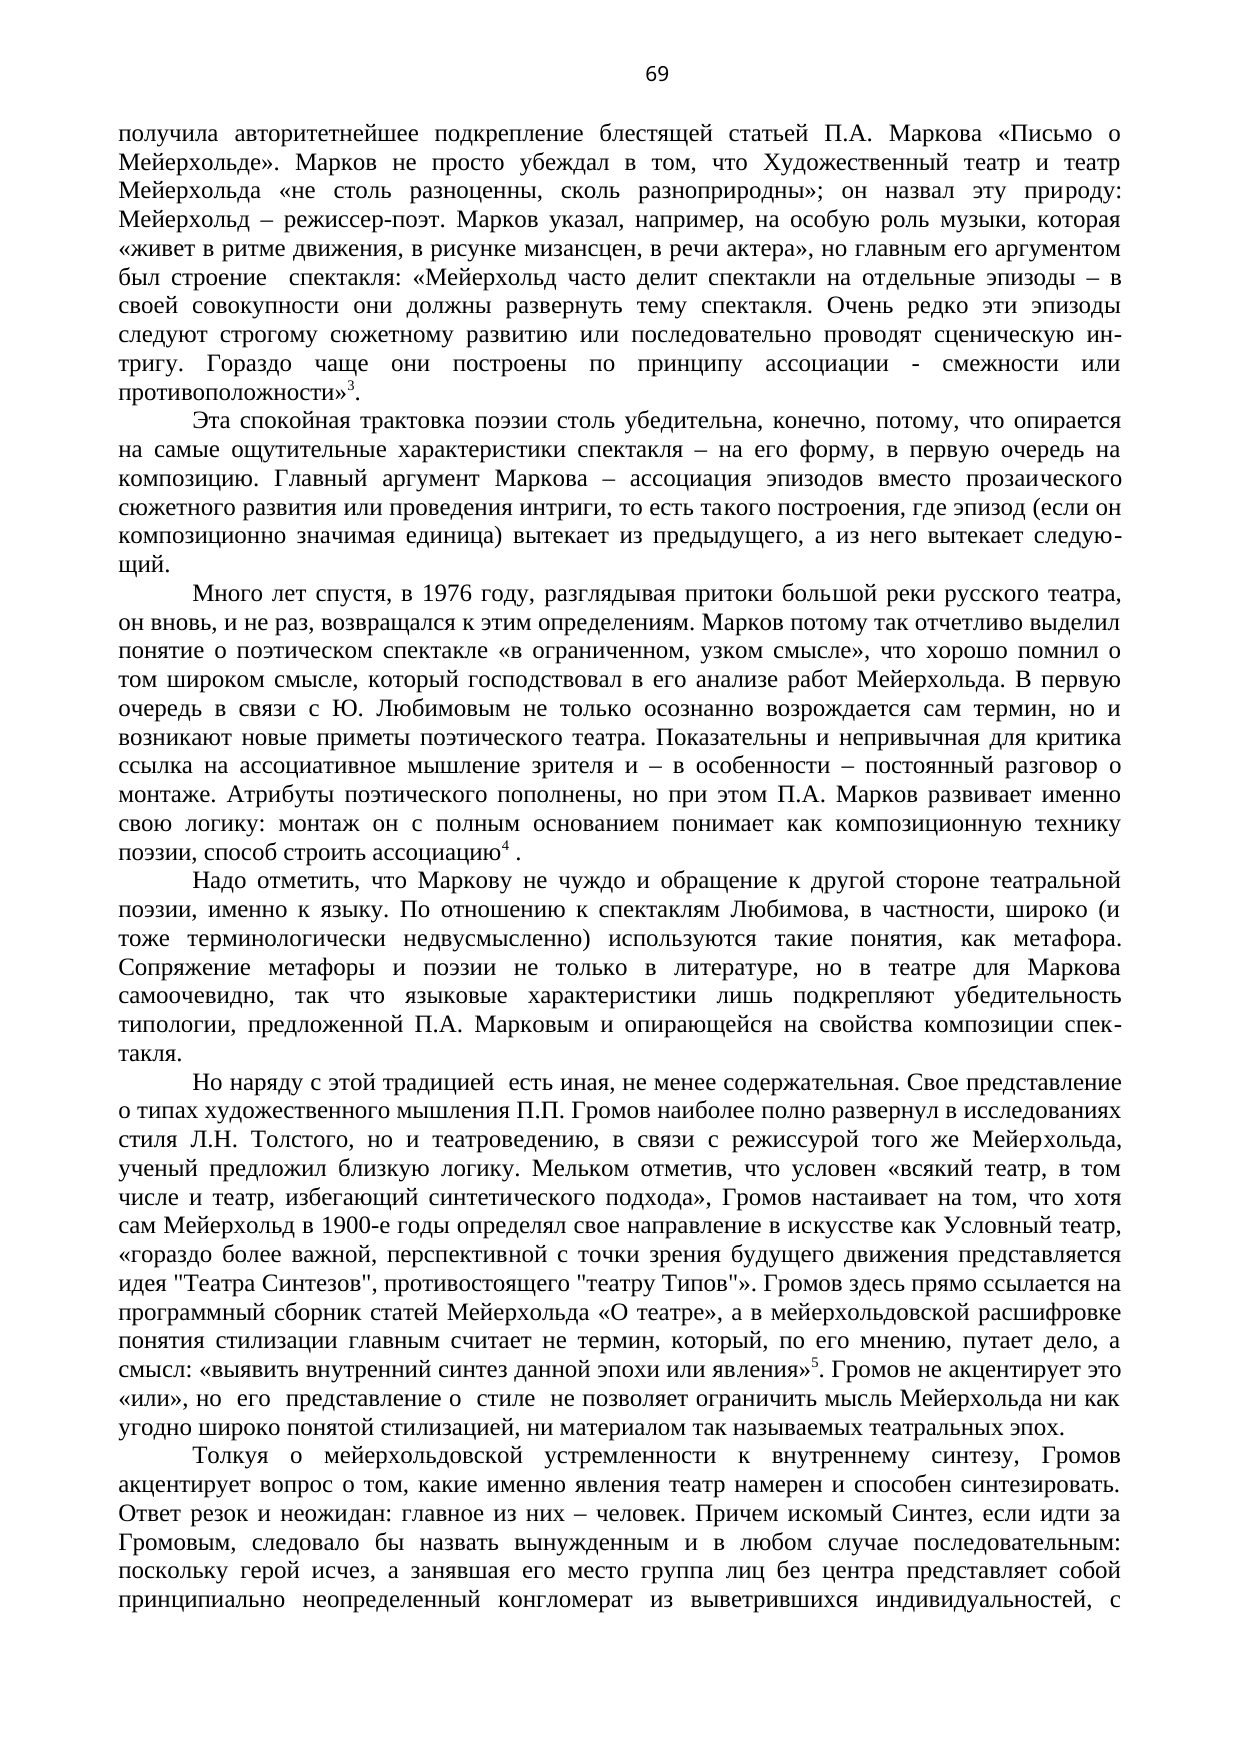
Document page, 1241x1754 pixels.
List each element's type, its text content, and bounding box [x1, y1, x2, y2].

text Эта спокойная трактовка поэзии столь убедительна, конечно, потому, что опирается на самые ощутительные характеристики спектакля – на его форму, в первую очередь на композицию. Главный аргумент Маркова – ассоциация эпизодов вместо прозаического сюжетного развития или проведения интриги, то есть такого построения, где эпизод (если он композиционно значимая единица) вытекает из предыдущего, а из него вытекает следующий. [118, 406, 1122, 578]
text Надо отметить, что Маркову не чуждо и обращение к другой стороне театральной поэзии, именно к языку. По отношению к спектаклям Любимова, в частности, широко (и тоже терминологически недвусмысленно) используются такие понятия, как метафора. Сопряжение метафоры и поэзии не только в литературе, но в театре для Маркова самоочевидно, так что языковые характеристики лишь подкрепляют убедительность типологии, предложенной П.А. Марковым и опирающейся на свойства композиции спектакля. [118, 866, 1122, 1067]
text Но наряду с этой традицией есть иная, не менее содержательная. Свое представление о типах художественного мышления П.П. Громов наиболее полно развернул в исследованиях стиля Л.Н. Толстого, но и театроведению, в связи с режиссурой того же Мейерхольда, ученый предложил близкую логику. Мельком отметив, что условен «всякий театр, в том числе и театр, избегающий синтетического подхода», Громов настаивает на том, что хотя сам Мейерхольд в 1900-е годы определял свое направление в искусстве как Условный театр, «гораздо более важной, перспективной с точки зрения будущего движения представляется идея "Театра Синтезов", противостоящего "театру Типов"». Громов здесь прямо ссылается на программный сборник статей Мейерхольда «О театре», а в мейерхольдовской расшифровке понятия стилизации главным считает не термин, который, по его мнению, путает дело, а смысл: «выявить внутренний синтез данной эпохи или явления»5. Громов не акцентирует это «или», но его представление о стиле не позволяет ограничить мысль Мейерхольда ни как угодно широко понятой стилизацией, ни материалом так называемых театральных эпох. [118, 1067, 1122, 1441]
text Много лет спустя, в 1976 году, разглядывая притоки большой реки русского театра, он вновь, и не раз, возвращался к этим определениям. Марков потому так отчетливо выделил понятие о поэтическом спектакле «в ограниченном, узком смысле», что хорошо помнил о том широком смысле, который господствовал в его анализе работ Мейерхольда. В первую очередь в связи с Ю. Любимовым не только осознанно возрождается сам термин, но и возникают новые приметы поэтического театра. Показательны и непривычная для критика ссылка на ассоциативное мышление зрителя и – в особенности – постоянный разговор о монтаже. Атрибуты поэтического пополнены, но при этом П.А. Марков развивает именно свою логику: монтаж он с полным основанием понимает как композиционную технику поэзии, способ строить ассоциацию4 . [118, 578, 1122, 866]
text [118, 1441, 1122, 1613]
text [118, 118, 1122, 406]
